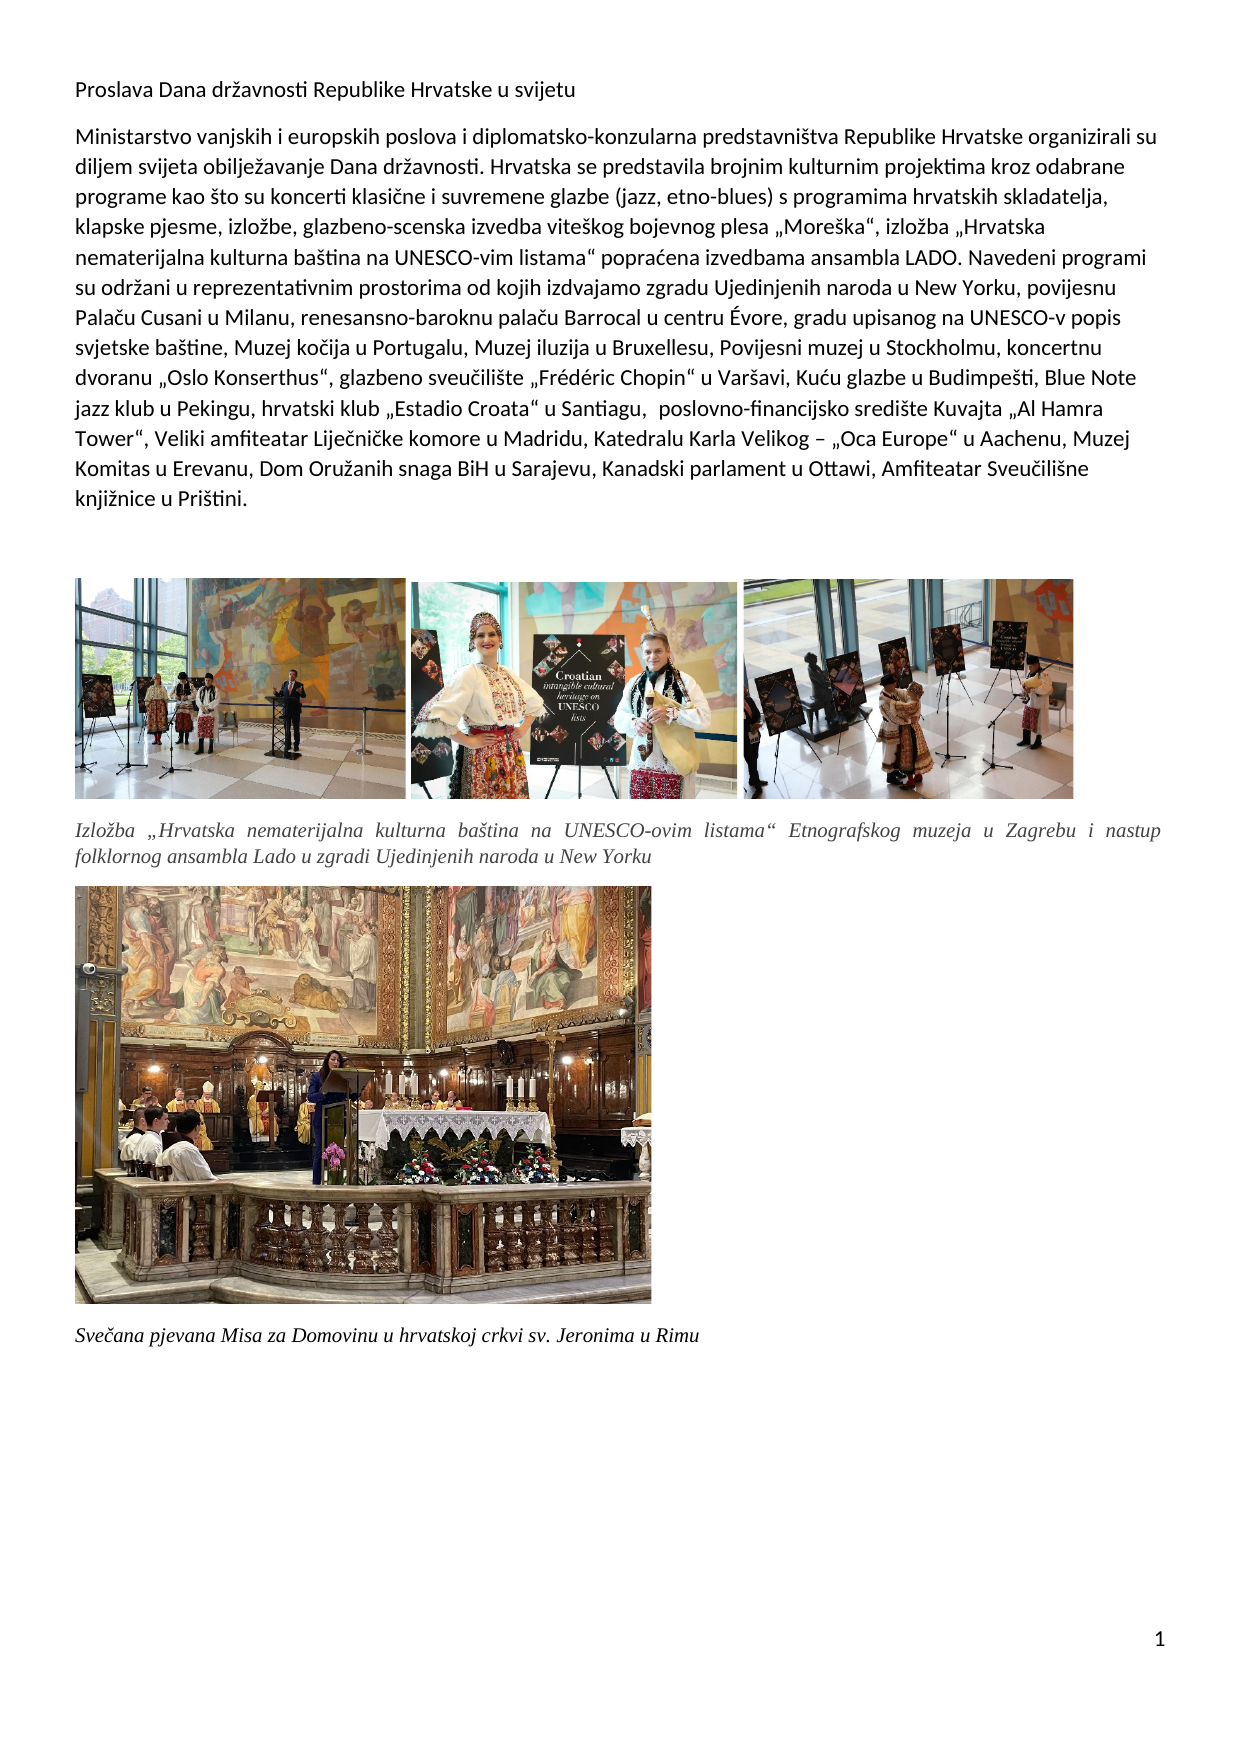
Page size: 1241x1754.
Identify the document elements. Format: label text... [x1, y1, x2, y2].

picture [411, 582, 738, 799]
text Ministarstvo vanjskih i europskih poslova i diplomatsko-konzularna predstavništva Republike Hrvatske organizirali su diljem svijeta obilježavanje Dana državnosti. Hrvatska se predstavila brojnim kulturnim projektima kroz odabrane programe kao što su koncerti klasične i suvremene glazbe (jazz, etno-blues) s programima hrvatskih skladatelja, klapske pjesme, izložbe, glazbeno-scenska izvedba viteškog bojevnog plesa „Moreška“, izložba „Hrvatska nematerijalna kulturna baština na UNESCO-vim listama“ popraćena izvedbama ansambla LADO. Navedeni programi su održani u reprezentativnim prostorima od kojih izdvajamo zgradu Ujedinjenih naroda u New Yorku, povijesnu Palaču Cusani u Milanu, renesansno-baroknu palaču Barrocal u centru Évore, gradu upisanog na UNESCO-v popis svjetske baštine, Muzej kočija u Portugalu, Muzej iluzija u Bruxellesu, Povijesni muzej u Stockholmu, koncertnu dvoranu „Oslo Konserthus“, glazbeno sveučilište „Frédéric Chopin“ u Varšavi, Kuću glazbe u Budimpešti, Blue Note jazz klub u Pekingu, hrvatski klub „Estadio Croata“ u Santiagu, poslovno-financijsko središte Kuvajta „Al Hamra Tower“, Veliki amfiteatar Liječničke komore u Madridu, Katedralu Karla Velikog – „Oca Europe“ u Aachenu, Muzej Komitas u Erevanu, Dom Oružanih snaga BiH u Sarajevu, Kanadski parlament u Ottawi, Amfiteatar Sveučilišne knjižnice u Prištini. [75, 122, 1165, 512]
picture [75, 886, 652, 1304]
text Izložba „Hrvatska nematerijalna kulturna baština na UNESCO-ovim listama“ Etnografskog muzeja u Zagrebu i nastup folklornog ansambla Lado u zgradi Ujedinjenih naroda u New Yorku [75, 818, 1165, 868]
text Svečana pjevana Misa za Domovinu u hrvatskoj crkvi sv. Jeronima u Rimu [75, 1322, 1165, 1347]
text Proslava Dana državnosti Republike Hrvatske u svijetu [75, 75, 1165, 103]
picture [743, 579, 1074, 799]
picture [75, 578, 406, 799]
